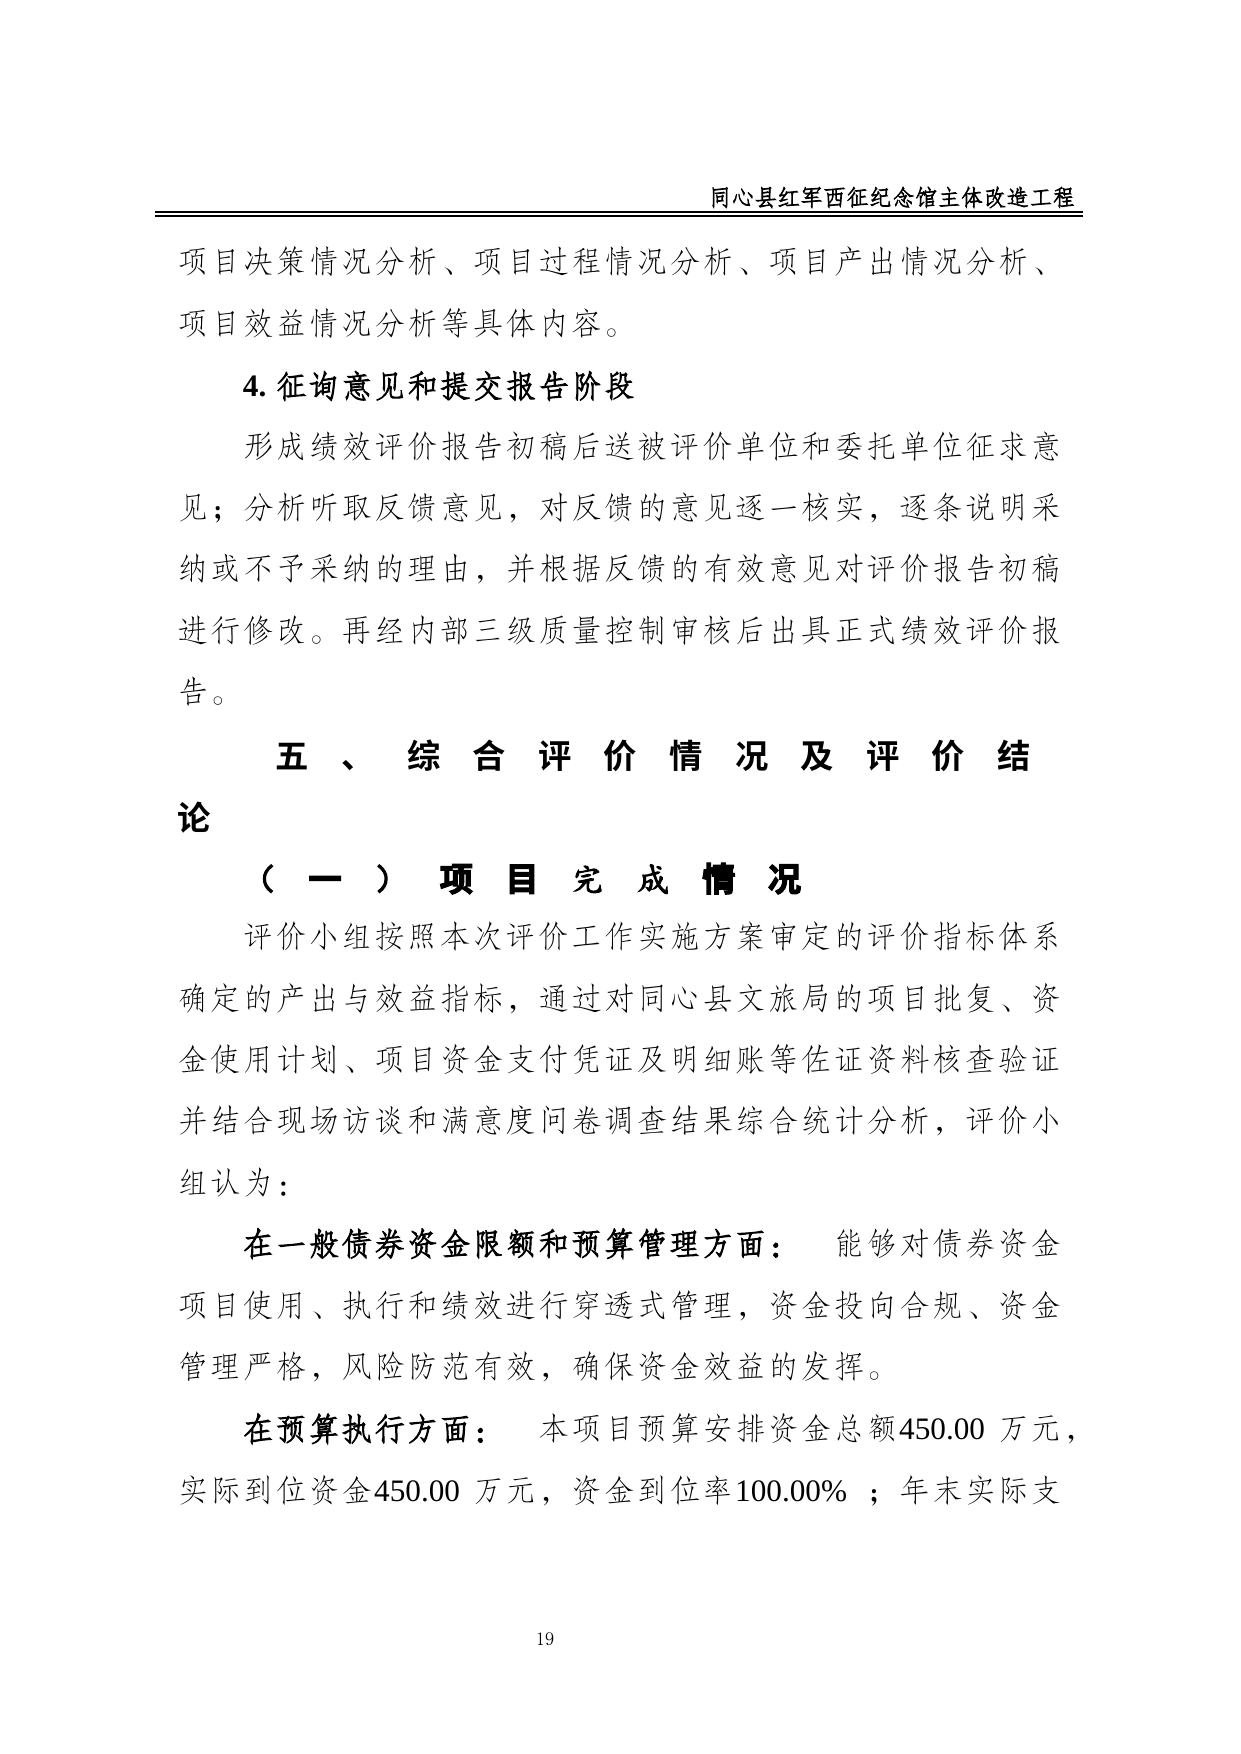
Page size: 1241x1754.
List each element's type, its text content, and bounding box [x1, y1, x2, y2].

subtitle 形成绩效评价报告初稿后送被评价单位和委托单位征求意见；分析听取反馈意见，对反馈的意见逐一核实，逐条说明采纳或不予采纳的理由，并根据反馈的有效意见对评价报告初稿进行修改。再经内部三级质量控制审核后出具正式绩效评价报告。 [177, 417, 1063, 723]
text 评价小组按照本次评价工作实施方案审定的评价指标体系确定的产出与效益指标，通过对同心县文旅局的项目批复、资金使用计划、项目资金支付凭证及明细账等佐证资料核查验证并结合现场访谈和满意度问卷调查结果综合统计分析，评价小组认为： [177, 908, 1063, 1214]
subtitle 五、综合评价情况及评价结论 [177, 723, 1063, 846]
subtitle （一）项目完成情况 [177, 846, 1063, 908]
text 在一般债券资金限额和预算管理方面： 能够对债券资金项目使用、执行和绩效进行穿透式管理，资金投向合规、资金管理严格，风险防范有效，确保资金效益的发挥。 [177, 1214, 1063, 1398]
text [177, 1398, 1063, 1521]
text 4.征询意见和提交报告阶段 [177, 355, 1063, 417]
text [177, 233, 1063, 355]
